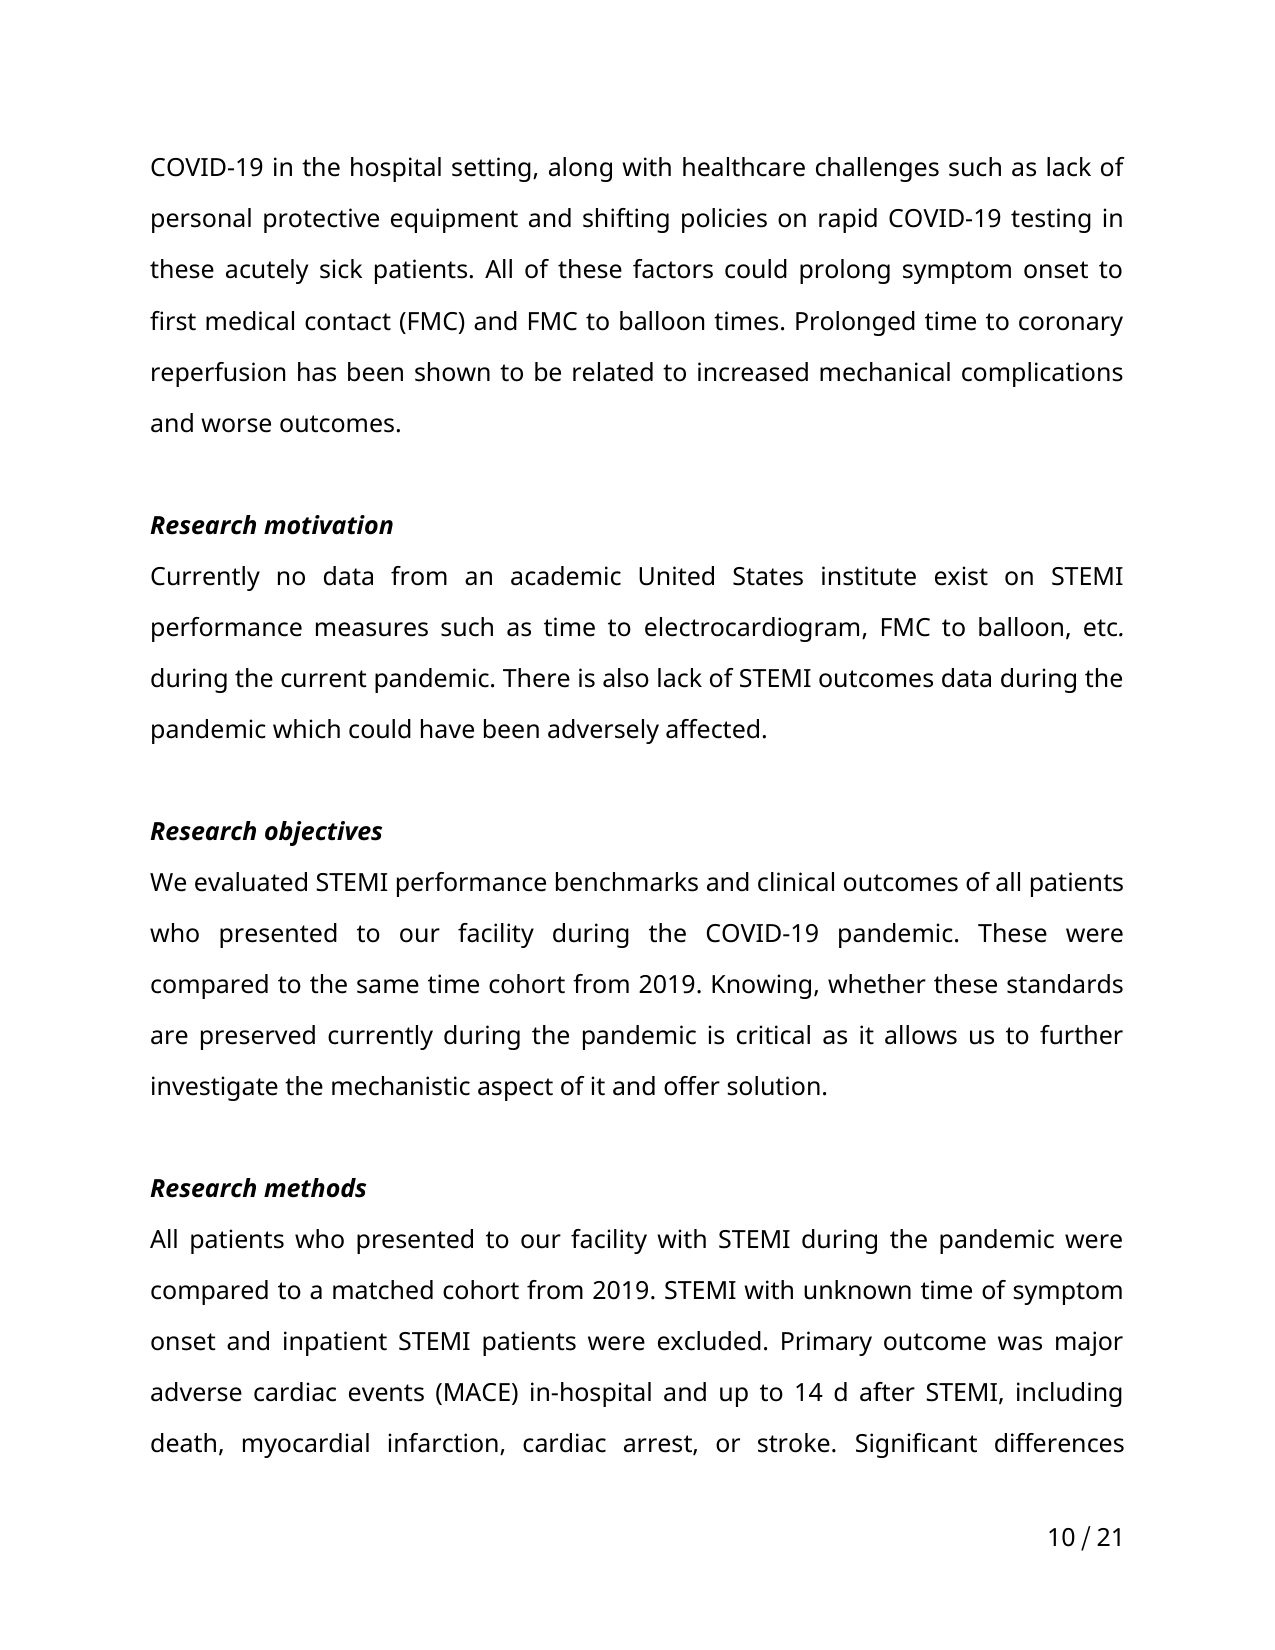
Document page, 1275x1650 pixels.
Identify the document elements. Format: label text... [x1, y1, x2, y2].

text Research motivation [150, 507, 1125, 541]
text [150, 1222, 1125, 1460]
text Research objectives [150, 813, 1125, 848]
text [150, 150, 1125, 439]
text Research methods [150, 1171, 1125, 1205]
text Currently no data from an academic United States institute exist on STEMI performance measures such as time to electrocardiogram, FMC to balloon, etc. during the current pandemic. There is also lack of STEMI outcomes data during the pandemic which could have been adversely affected. [150, 558, 1125, 746]
text We evaluated STEMI performance benchmarks and clinical outcomes of all patients who presented to our facility during the COVID-19 pandemic. These were compared to the same time cohort from 2019. Knowing, whether these standards are preserved currently during the pandemic is critical as it allows us to further investigate the mechanistic aspect of it and offer solution. [150, 864, 1125, 1103]
